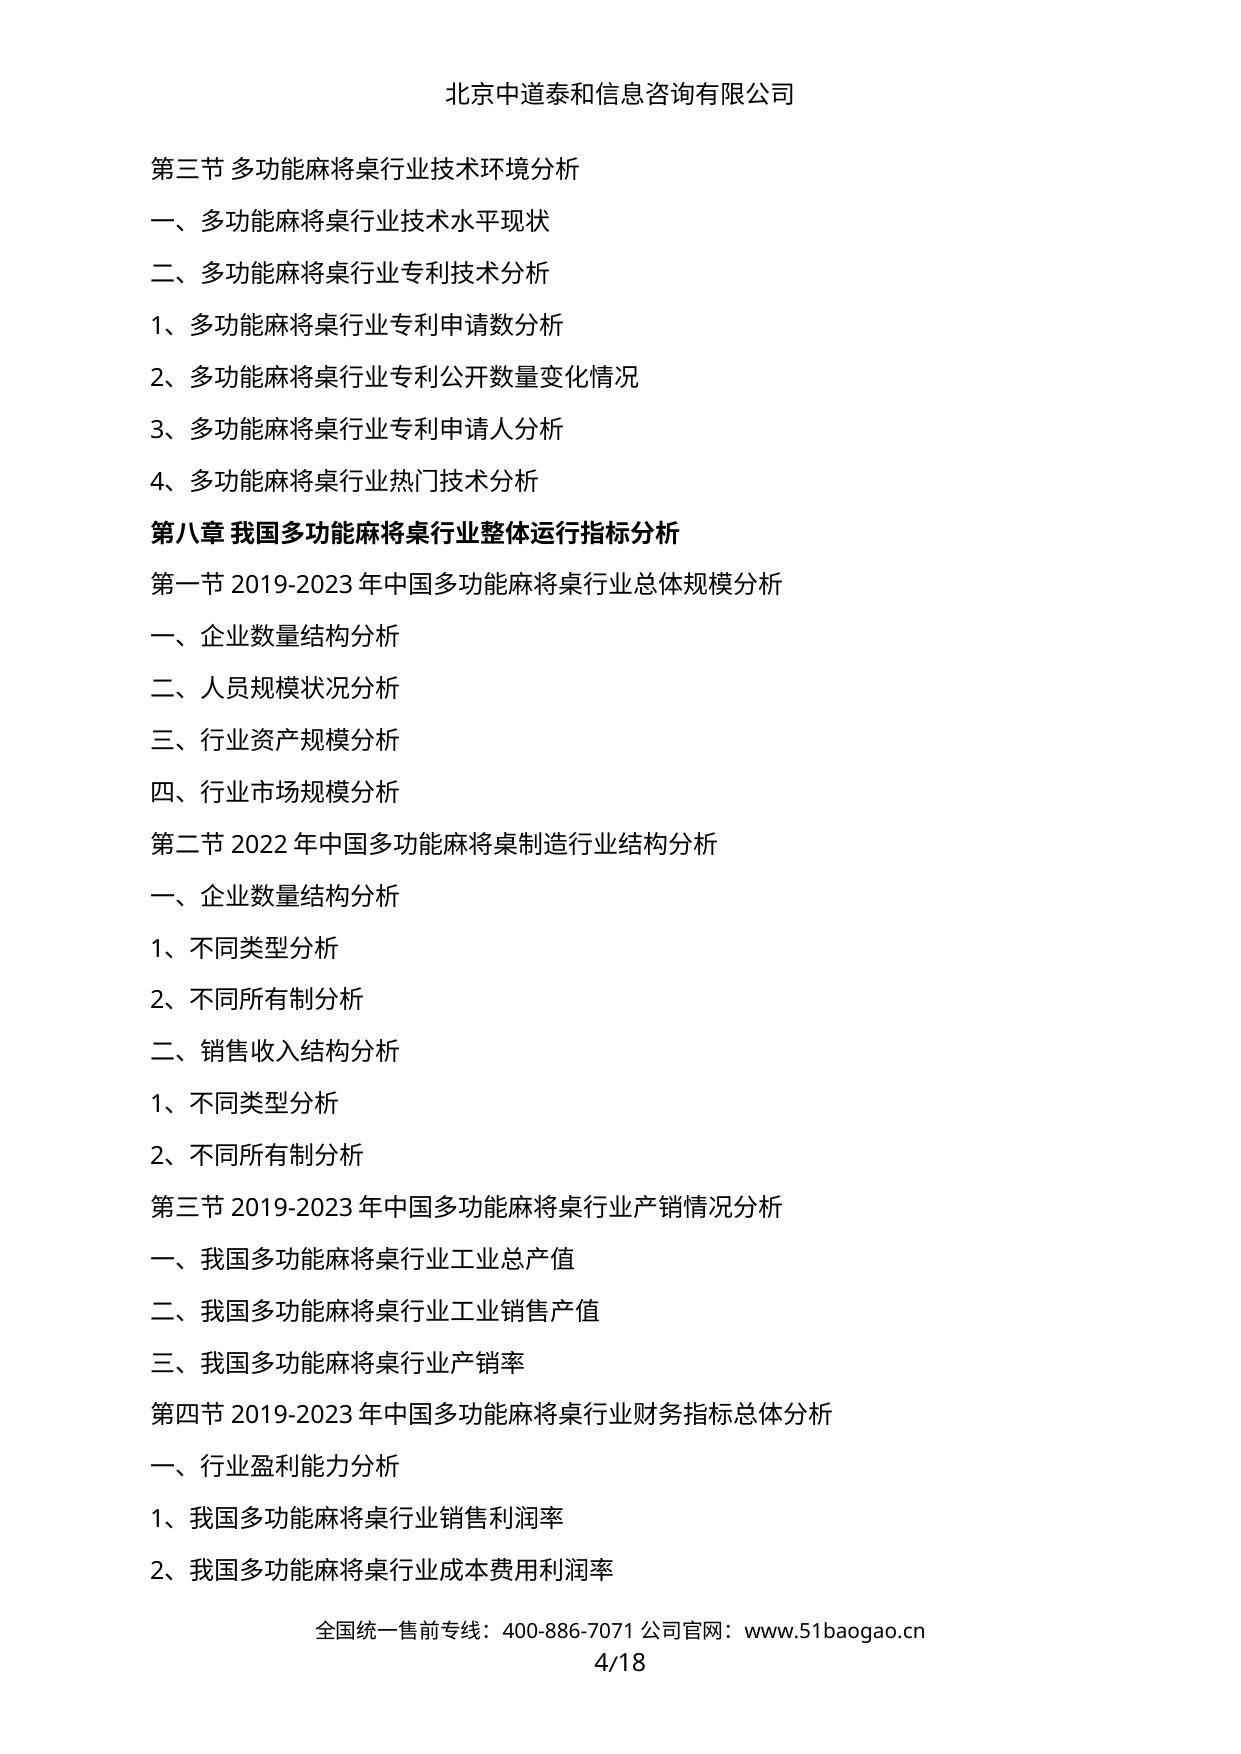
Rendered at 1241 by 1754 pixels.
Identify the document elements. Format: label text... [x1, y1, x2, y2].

text 第三节 2019-2023年中国多功能麻将桌行业产销情况分析 [150, 1187, 1090, 1224]
text 2、不同所有制分析 [150, 980, 1090, 1016]
text 第四节 2019-2023年中国多功能麻将桌行业财务指标总体分析 [150, 1395, 1090, 1431]
text 2、不同所有制分析 [150, 1136, 1090, 1172]
text 1、不同类型分析 [150, 928, 1090, 964]
text 一、企业数量结构分析 [150, 876, 1090, 912]
text 2、多功能麻将桌行业专利公开数量变化情况 [150, 357, 1090, 394]
text 三、我国多功能麻将桌行业产销率 [150, 1343, 1090, 1379]
text 第二节 2022年中国多功能麻将桌制造行业结构分析 [150, 824, 1090, 861]
text 二、人员规模状况分析 [150, 669, 1090, 705]
text 一、我国多功能麻将桌行业工业总产值 [150, 1239, 1090, 1276]
text 二、多功能麻将桌行业专利技术分析 [150, 254, 1090, 290]
text 第八章 我国多功能麻将桌行业整体运行指标分析 [150, 513, 1090, 549]
text 1、不同类型分析 [150, 1084, 1090, 1120]
text 三、行业资产规模分析 [150, 721, 1090, 757]
text 二、我国多功能麻将桌行业工业销售产值 [150, 1291, 1090, 1327]
text 4、多功能麻将桌行业热门技术分析 [150, 461, 1090, 497]
text 四、行业市场规模分析 [150, 772, 1090, 809]
text 一、企业数量结构分析 [150, 617, 1090, 653]
text 2、我国多功能麻将桌行业成本费用利润率 [150, 1551, 1090, 1587]
text 一、行业盈利能力分析 [150, 1447, 1090, 1483]
text 二、销售收入结构分析 [150, 1032, 1090, 1068]
text 1、多功能麻将桌行业专利申请数分析 [150, 306, 1090, 342]
text 1、我国多功能麻将桌行业销售利润率 [150, 1499, 1090, 1535]
text 一、多功能麻将桌行业技术水平现状 [150, 202, 1090, 238]
text 第三节 多功能麻将桌行业技术环境分析 [150, 150, 1090, 186]
text 第一节 2019-2023年中国多功能麻将桌行业总体规模分析 [150, 565, 1090, 601]
text 3、多功能麻将桌行业专利申请人分析 [150, 409, 1090, 446]
